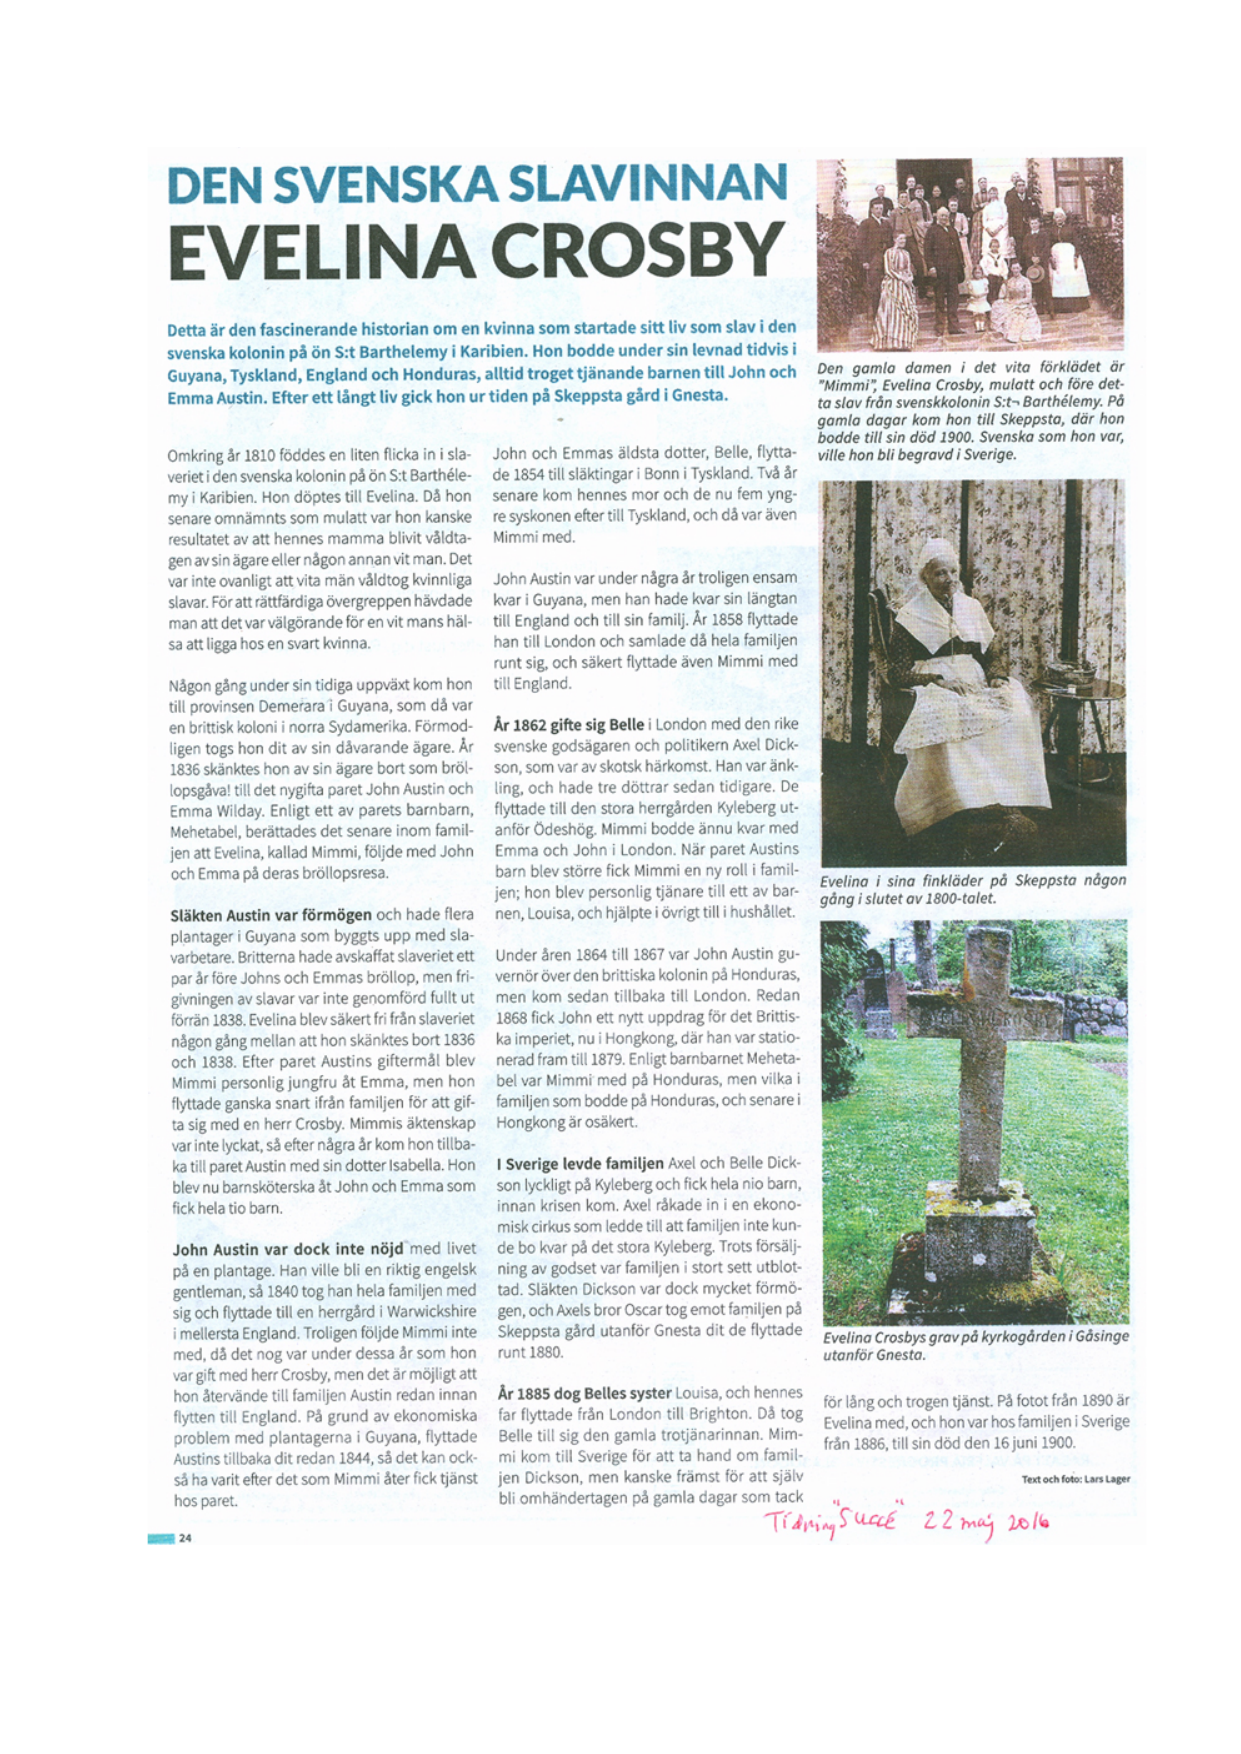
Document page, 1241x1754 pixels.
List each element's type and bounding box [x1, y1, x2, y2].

picture [147, 147, 1147, 1545]
